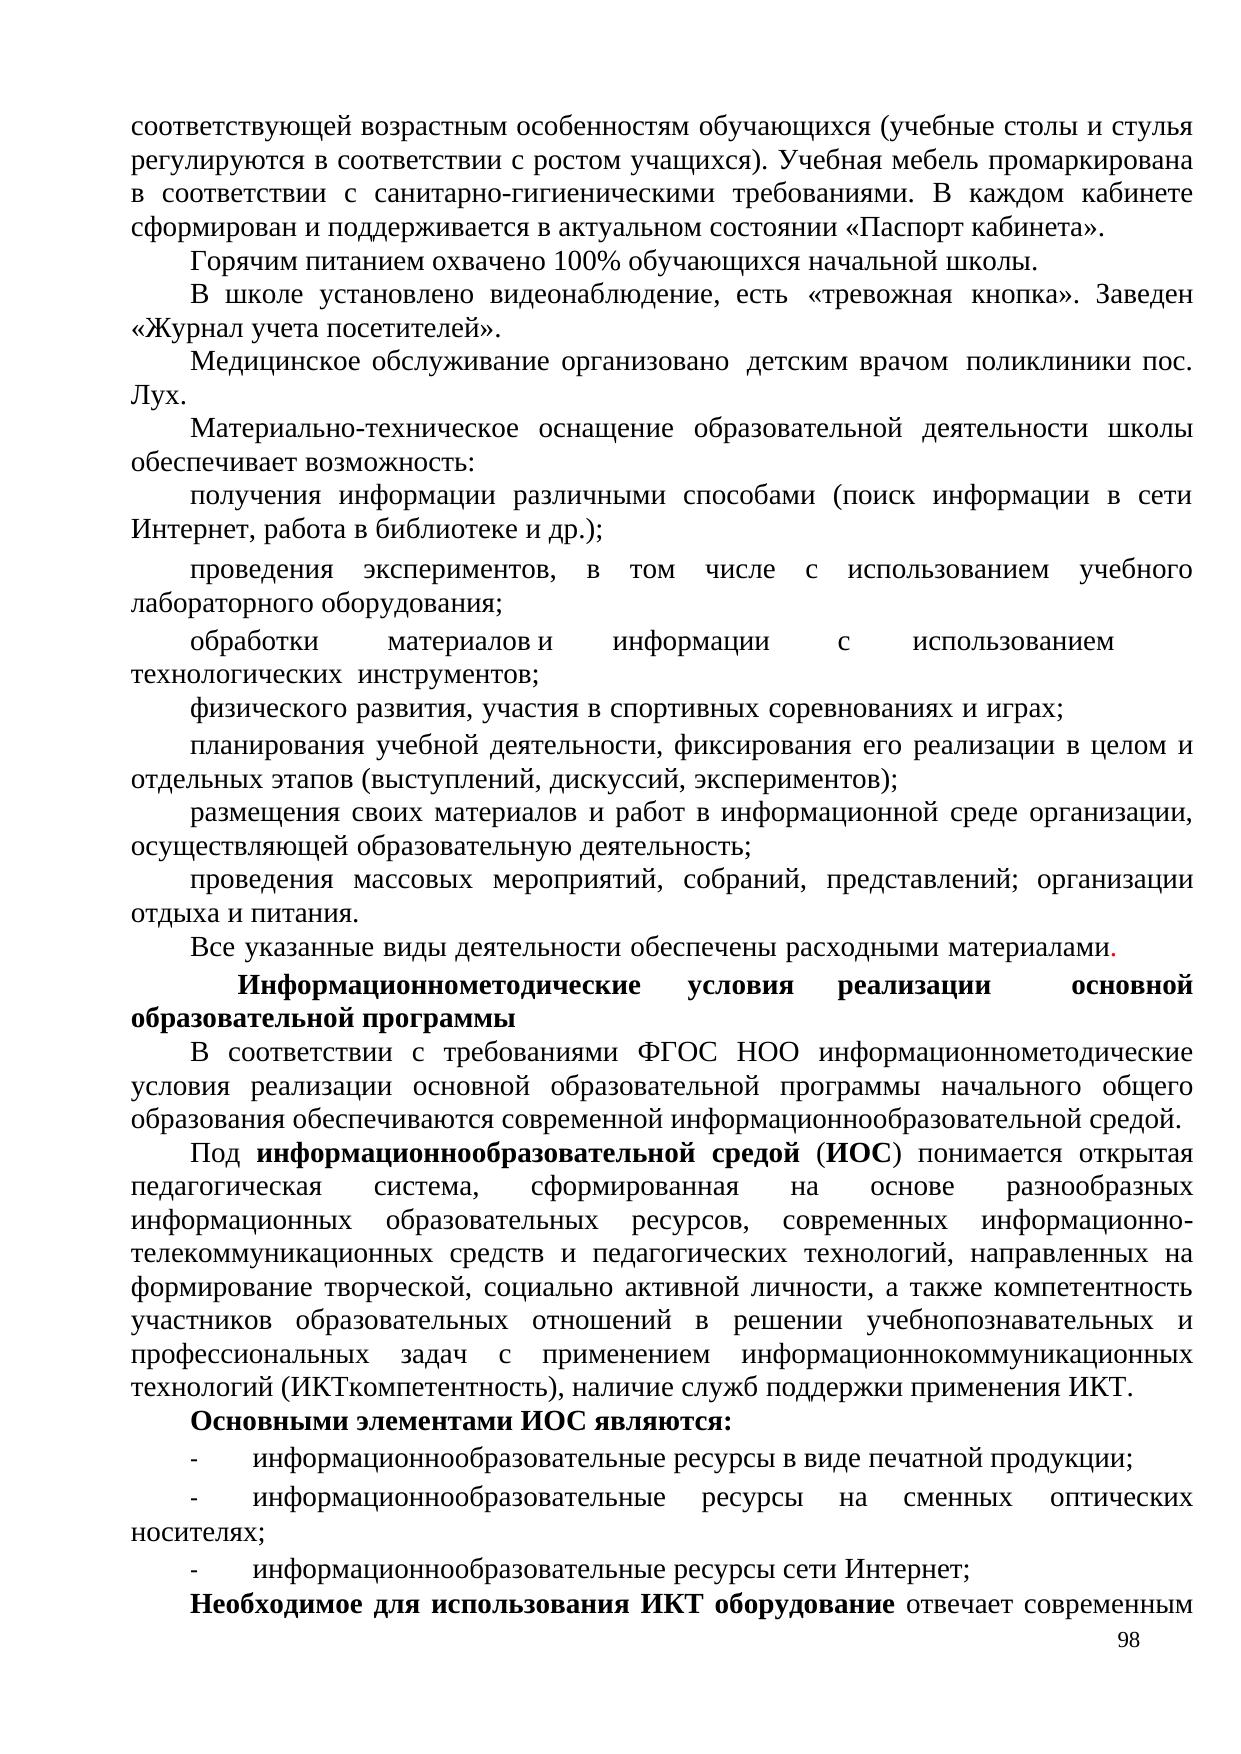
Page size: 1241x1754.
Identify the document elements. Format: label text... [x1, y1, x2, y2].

text получения информации различными способами (поиск информации в сети Интернет, работа в библиотеке и др.); [131, 477, 1193, 544]
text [131, 108, 1193, 242]
text Под информационно­образовательной средой (ИОС) понимается открытая педагогическая система, сформированная на основе разнообразных информационных образовательных ресурсов, современных информационно­телекоммуникационных средств и педагогических технологий, направленных на формирование творческой, социально активной личности, а также компетентность участников образовательных отношений в решении учебно­познавательных и профессиональных задач с применением информационно­коммуникационных технологий (ИКТ­компетентность), наличие служб поддержки применения ИКТ. [131, 1135, 1193, 1403]
list информационно­образовательные ресурсы в виде печатной продукции; [131, 1440, 1193, 1475]
text Медицинское обслуживание организовано детским врачом поликлиники пос. Лух. [131, 343, 1193, 410]
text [131, 1587, 1193, 1620]
text проведения экспериментов, в том числе с использованием учебного лабораторного оборудования; [131, 552, 1193, 619]
text проведения массовых мероприятий, собраний, представлений; организации отдыха и питания. [131, 862, 1193, 929]
text В школе установлено видеонаблюдение, есть «тревожная кнопка». Заведен «Журнал учета посетителей». [131, 276, 1193, 343]
text Все указанные виды деятельности обеспечены расходными материалами. [131, 929, 1193, 962]
text Материально-техническое оснащение образовательной деятельности школы обеспечивает возможность: [131, 410, 1193, 477]
text обработки материалов и информации с использованием технологических инструментов; [131, 623, 1193, 690]
text планирования учебной деятельности, фиксирования его реализации в целом и отдельных этапов (выступлений, дискуссий, экспериментов); [131, 727, 1193, 794]
text физического развития, участия в спортивных соревнованиях и играх; [131, 690, 1193, 723]
text размещения своих материалов и работ в информационной среде организации, осуществляющей образовательную деятельность; [131, 794, 1193, 862]
list информационно­образовательные ресурсы на сменных оптических носителях; [131, 1479, 1193, 1547]
text Основными элементами ИОС являются: [131, 1403, 1193, 1437]
text В соответствии с требованиями ФГОС НОО информационно­методические условия реализации основной образовательной программы начального общего образования обеспечиваются современной информационно­образовательной средой. [131, 1034, 1193, 1135]
list Информационно­методические условия реализации основной образовательной программы [131, 967, 1193, 1034]
text Горячим питанием охвачено 100% обучающихся начальной школы. [131, 243, 1193, 276]
list информационно­образовательные ресурсы сети Интернет; [131, 1552, 1193, 1586]
